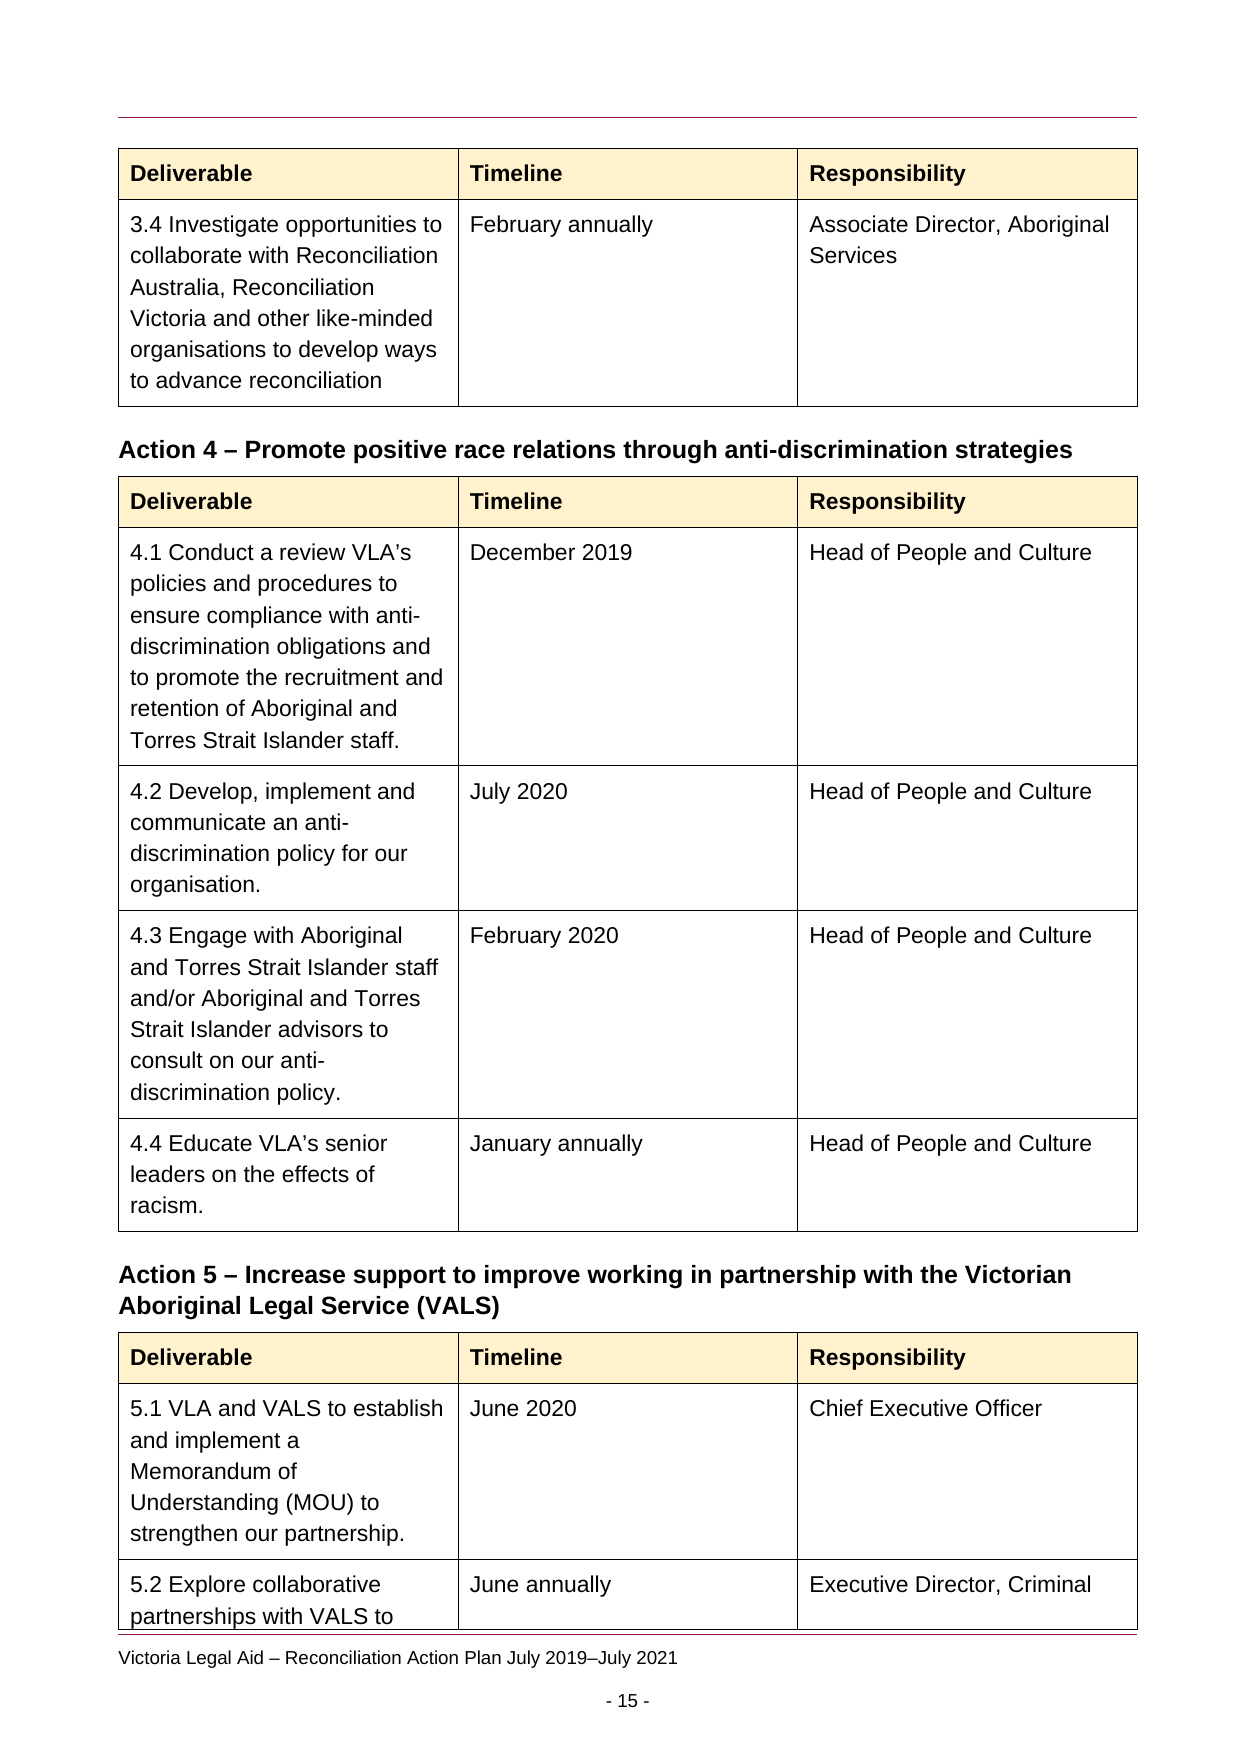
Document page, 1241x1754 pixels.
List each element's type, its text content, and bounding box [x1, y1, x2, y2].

table_cell June 2020 [459, 1384, 797, 1559]
table_cell Head of People and Culture [798, 766, 1137, 910]
table_cell 4.3 Engage with Aboriginal and Torres Strait Islander staff and/or Aboriginal and Torres Strait Islander advisors to consult on our anti-discrimination policy. [119, 911, 458, 1117]
table_cell Head of People and Culture [798, 1119, 1137, 1231]
table_cell Head of People and Culture [798, 528, 1137, 765]
table_cell July 2020 [459, 766, 797, 910]
table_header Responsibility [798, 1333, 1137, 1383]
table_cell Head of People and Culture [798, 911, 1137, 1117]
table_header Timeline [459, 1333, 797, 1383]
table_cell 4.1 Conduct a review VLA’s policies and procedures to ensure compliance with anti-discrimination obligations and to promote the recruitment and retention of Aboriginal and Torres Strait Islander staff. [119, 528, 458, 765]
table_header Deliverable [119, 477, 458, 527]
table_cell 4.4 Educate VLA’s senior leaders on the effects of racism. [119, 1119, 458, 1231]
table_cell 5.2 Explore collaborative partnerships with VALS to establish improved communications between all legal and non-legal areas of both organisations. [119, 1560, 458, 1629]
table_cell Chief Executive Officer [798, 1384, 1137, 1559]
table_header Responsibility [798, 477, 1137, 527]
table_cell Executive Director, Criminal Law Executive Director, Family, Youth and Children’s Law Executive Director, Civil Justice, Access and Equity [798, 1560, 1137, 1629]
table_cell December 2019 [459, 528, 797, 765]
table_cell 5.1 VLA and VALS to establish and implement a Memorandum of Understanding (MOU) to strengthen our partnership. [119, 1384, 458, 1559]
table_header Deliverable [119, 1333, 458, 1383]
table_cell 4.2 Develop, implement and communicate an anti-discrimination policy for our organisation. [119, 766, 458, 910]
table_header Timeline [459, 149, 797, 199]
table_header Timeline [459, 477, 797, 527]
table_cell June annually [459, 1560, 797, 1629]
table_cell Associate Director, Aboriginal Services [798, 200, 1137, 406]
subtitle Action 5 – Increase support to improve working in partnership with the Victorian Aboriginal Legal Service (VALS) [118, 1257, 1137, 1319]
table_cell February 2020 [459, 911, 797, 1117]
table_cell 3.4 Investigate opportunities to collaborate with Reconciliation Australia, Reconciliation Victoria and other like-minded organisations to develop ways to advance reconciliation [119, 200, 458, 406]
table_cell January annually [459, 1119, 797, 1231]
table_cell February annually [459, 200, 797, 406]
subtitle Action 4 – Promote positive race relations through anti-discrimination strategies [118, 432, 1137, 463]
table_header Deliverable [119, 149, 458, 199]
table_header Responsibility [798, 149, 1137, 199]
